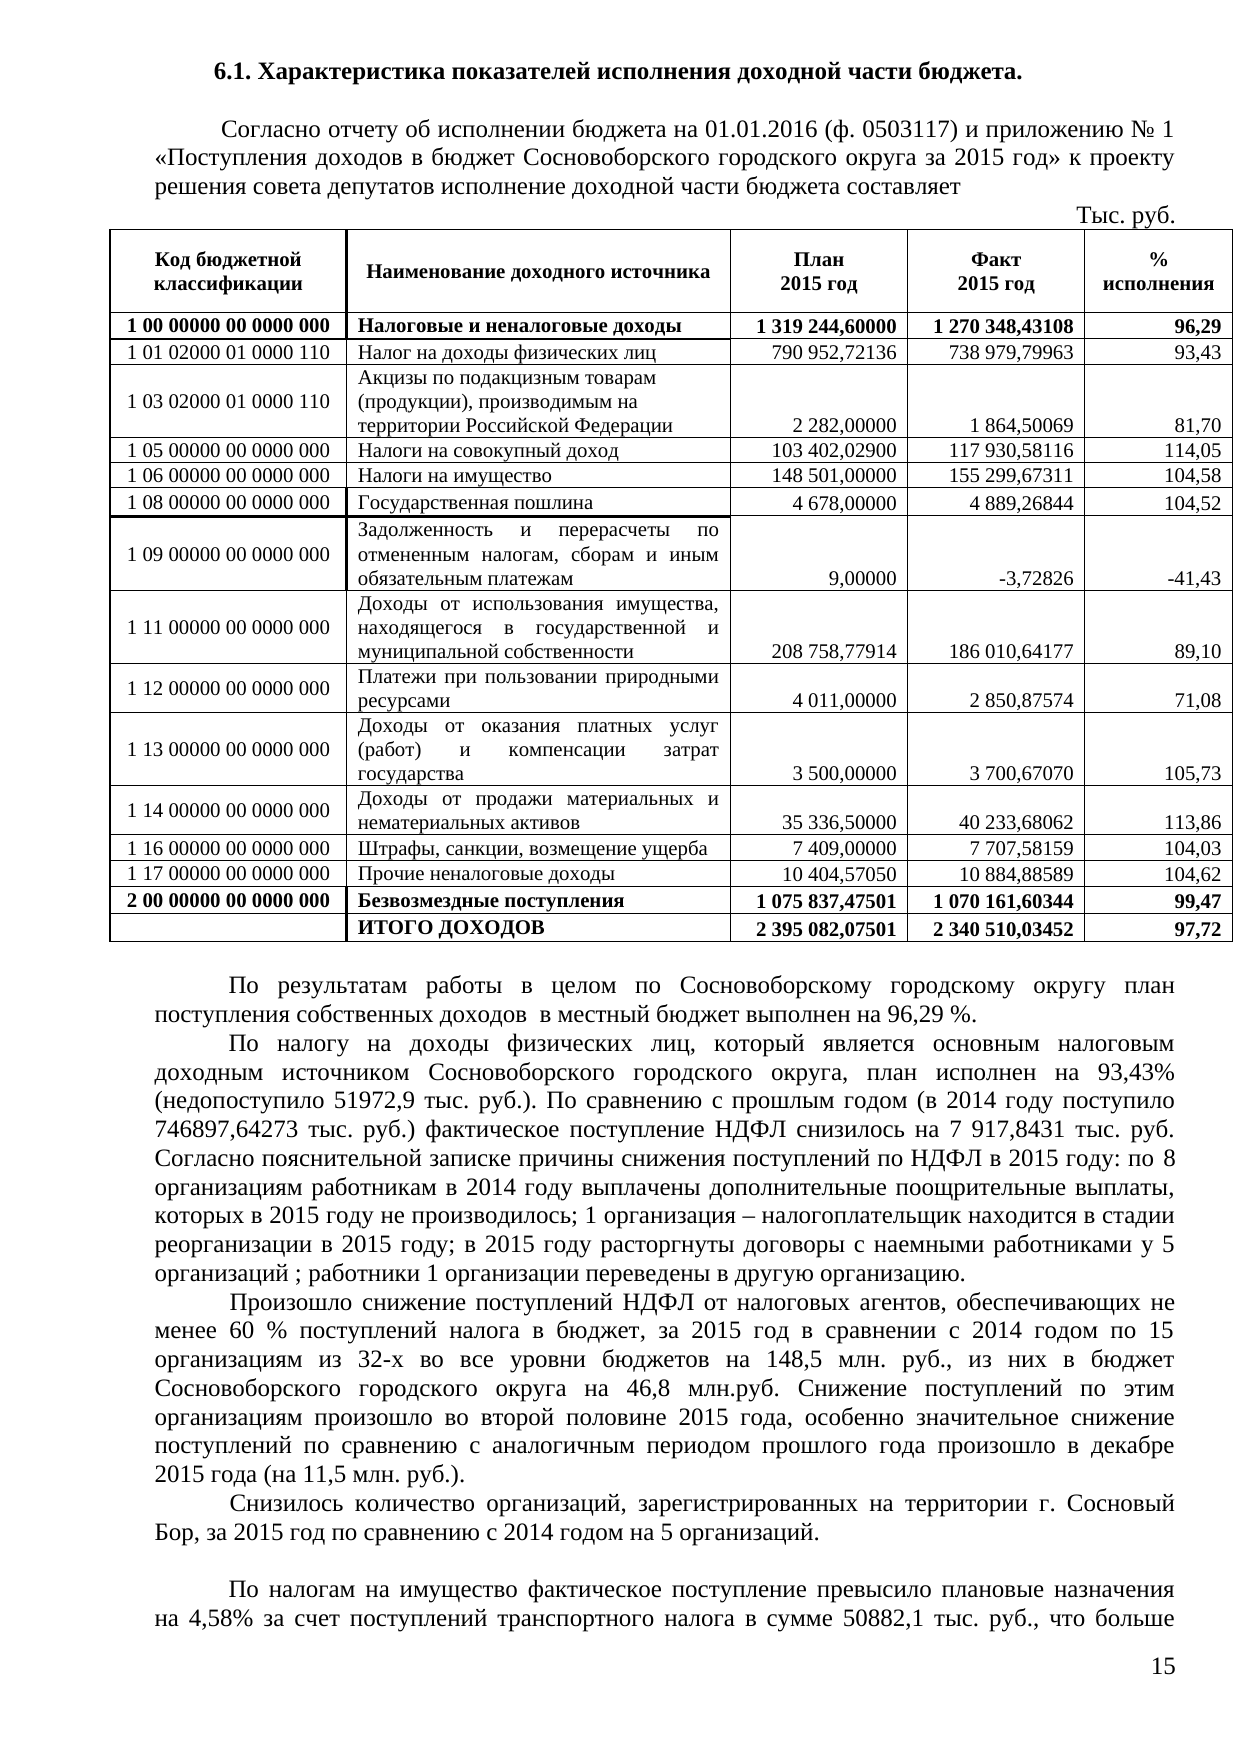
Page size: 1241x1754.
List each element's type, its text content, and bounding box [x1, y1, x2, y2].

table_cell 35 336,50000 [731, 786, 907, 834]
table_cell 7 707,58159 [908, 835, 1084, 859]
table_cell 104,58 [1085, 463, 1232, 487]
table_cell 114,05 [1085, 438, 1232, 462]
table_cell 1 05 00000 00 0000 000 [111, 438, 346, 462]
table_cell -41,43 [1085, 516, 1232, 589]
text По результатам работы в целом по Сосновоборскому городскому округу план поступления собственных доходов в местный бюджет выполнен на 96,29 %. [154, 971, 1176, 1028]
table_cell 104,62 [1085, 861, 1232, 886]
table_cell Налоги на имущество [347, 463, 730, 487]
table_cell 99,47 [1085, 887, 1232, 913]
table_cell 89,10 [1085, 591, 1232, 663]
table_cell 1 12 00000 00 0000 000 [111, 664, 346, 712]
table_cell Доходы от продажи материальных и нематериальных активов [347, 786, 730, 834]
table_cell 1 17 00000 00 0000 000 [111, 861, 346, 886]
table_cell 96,29 [1085, 313, 1232, 338]
table_header План 2015 год [731, 230, 907, 312]
table_cell 790 952,72136 [731, 339, 907, 364]
table_cell 4 889,26844 [908, 488, 1084, 515]
table_cell 155 299,67311 [908, 463, 1084, 487]
table_cell 1 075 837,47501 [731, 887, 907, 913]
table_cell Налоги на совокупный доход [347, 438, 730, 462]
table_cell 4 678,00000 [731, 488, 907, 515]
table_cell 1 14 00000 00 0000 000 [111, 786, 346, 834]
table_header Код бюджетной классификации [111, 230, 345, 312]
table_cell 208 758,77914 [731, 591, 907, 663]
text Согласно отчету об исполнении бюджета на 01.01.2016 (ф. 0503117) и приложению № 1 «Поступления доходов в бюджет Сосновоборского городского округа за 2015 год» к проекту решения совета депутатов исполнение доходной части бюджета составляет [154, 114, 1176, 200]
table_cell 738 979,79963 [908, 339, 1084, 364]
text По налогу на доходы физических лиц, который является основным налоговым доходным источником Сосновоборского городского округа, план исполнен на 93,43% (недопоступило 51972,9 тыс. руб.). По сравнению с прошлым годом (в 2014 году поступило 746897,64273 тыс. руб.) фактическое поступление НДФЛ снизилось на 7 917,8431 тыс. руб. Согласно пояснительной записке причины снижения поступлений по НДФЛ в 2015 году: по 8 организациям работникам в 2014 году выплачены дополнительные поощрительные выплаты, которых в 2015 году не производилось; 1 организация – налогоплательщик находится в стадии реорганизации в 2015 году; в 2015 году расторгнуты договоры с наемными работниками у 5 организаций ; работники 1 организации переведены в другую организацию. [154, 1028, 1176, 1287]
table_cell 40 233,68062 [908, 786, 1084, 834]
table_cell 3 500,00000 [731, 713, 907, 785]
table_cell 1 09 00000 00 0000 000 [111, 518, 345, 589]
table_cell 104,03 [1085, 835, 1232, 859]
table_cell 1 00 00000 00 0000 000 [111, 313, 345, 338]
table_cell 104,52 [1085, 488, 1232, 515]
text Тыс. руб. [154, 200, 1176, 229]
table_cell 2 340 510,03452 [908, 914, 1084, 941]
table_cell Безвозмездные поступления [348, 887, 730, 913]
table_cell 1 03 02000 01 0000 110 [111, 365, 346, 437]
table_cell 1 16 00000 00 0000 000 [111, 835, 346, 859]
table_cell 105,73 [1085, 713, 1232, 785]
table_cell 1 11 00000 00 0000 000 [111, 591, 346, 663]
table_cell 97,72 [1085, 914, 1232, 941]
table_cell 2 850,87574 [908, 664, 1084, 712]
table_cell Доходы от использования имущества, находящегося в государственной и муниципальной собственности [347, 591, 730, 663]
table_cell 1 270 348,43108 [908, 313, 1084, 338]
table_cell 148 501,00000 [731, 463, 907, 487]
table_cell [111, 914, 345, 941]
table_cell 71,08 [1085, 664, 1232, 712]
text 6.1. Характеристика показателей исполнения доходной части бюджета. [154, 56, 1176, 85]
table_header Факт 2015 год [908, 230, 1084, 312]
table_cell Государственная пошлина [348, 488, 730, 515]
table_cell 103 402,02900 [731, 438, 907, 462]
table_cell 1 08 00000 00 0000 000 [111, 488, 345, 515]
list Снизилось количество организаций, зарегистрированных на территории г. Сосновый Бор, за 2015 год по сравнению с 2014 годом на 5 организаций. [154, 1488, 1176, 1546]
table_cell 93,43 [1085, 339, 1232, 364]
table_cell 10 884,88589 [908, 861, 1084, 886]
table_cell 117 930,58116 [908, 438, 1084, 462]
table_cell 9,00000 [731, 516, 907, 589]
table_cell 1 319 244,60000 [731, 313, 907, 338]
table_cell 3 700,67070 [908, 713, 1084, 785]
table_cell 4 011,00000 [731, 664, 907, 712]
table_cell 2 395 082,07501 [731, 914, 907, 941]
table_cell 1 01 02000 01 0000 110 [111, 340, 346, 364]
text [154, 1574, 1176, 1632]
table_header Наименование доходного источника [348, 230, 730, 312]
table_cell 2 00 00000 00 0000 000 [111, 887, 345, 913]
table_cell Прочие неналоговые доходы [347, 861, 730, 886]
table_cell 113,86 [1085, 786, 1232, 834]
table_cell Налог на доходы физических лиц [347, 340, 730, 364]
table_cell -3,72826 [908, 516, 1084, 589]
table_cell Штрафы, санкции, возмещение ущерба [347, 835, 730, 859]
text Произошло снижение поступлений НДФЛ от налоговых агентов, обеспечивающих не менее 60 % поступлений налога в бюджет, за 2015 год в сравнении с 2014 годом по 15 организациям из 32-х во все уровни бюджетов на 148,5 млн. руб., из них в бюджет Сосновоборского городского округа на 46,8 млн.руб. Снижение поступлений по этим организациям произошло во второй половине 2015 года, особенно значительное снижение поступлений по сравнению с аналогичным периодом прошлого года произошло в декабре 2015 года (на 11,5 млн. руб.). [154, 1287, 1176, 1488]
table_cell Налоговые и неналоговые доходы [348, 313, 730, 338]
table_cell Доходы от оказания платных услуг (работ) и компенсации затрат государства [347, 713, 730, 785]
table_cell 2 282,00000 [731, 365, 907, 437]
table_cell Задолженность и перерасчеты по отмененным налогам, сборам и иным обязательным платежам [348, 518, 730, 589]
table_cell 81,70 [1085, 365, 1232, 437]
table_cell 1 864,50069 [908, 365, 1084, 437]
table_cell 186 010,64177 [908, 591, 1084, 663]
table_cell 1 13 00000 00 0000 000 [111, 713, 346, 785]
table_cell Платежи при пользовании природными ресурсами [347, 664, 730, 712]
table_cell 10 404,57050 [731, 861, 907, 886]
table_cell 1 070 161,60344 [908, 887, 1084, 913]
table_cell 1 06 00000 00 0000 000 [111, 463, 346, 487]
table_cell 7 409,00000 [731, 835, 907, 859]
table_cell Акцизы по подакцизным товарам (продукции), производимым на территории Российской Федерации [347, 365, 730, 437]
table_header % исполнения [1085, 230, 1232, 312]
table_cell ИТОГО ДОХОДОВ [348, 914, 730, 941]
